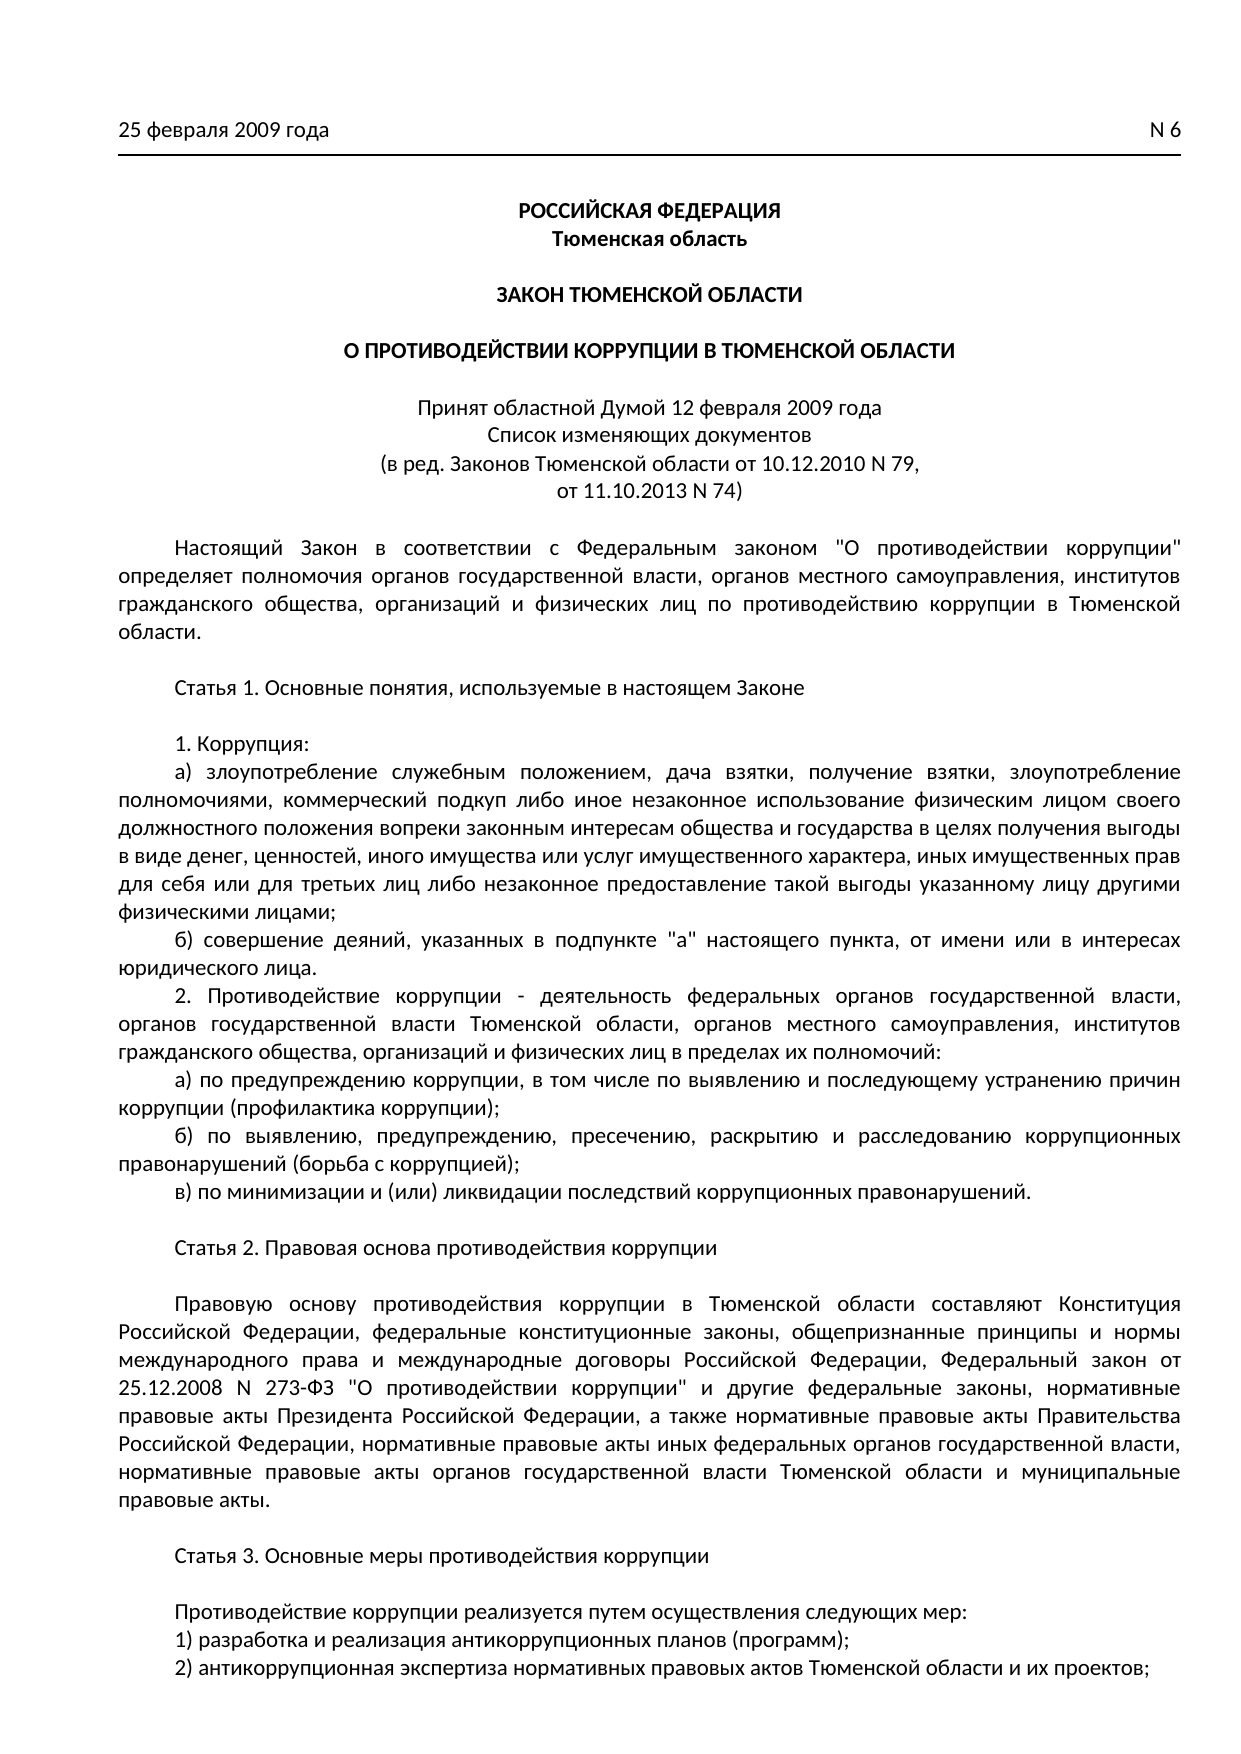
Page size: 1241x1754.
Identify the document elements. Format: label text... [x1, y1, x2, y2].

text 1. Коррупция: [118, 729, 1181, 757]
text в) по минимизации и (или) ликвидации последствий коррупционных правонарушений. [118, 1177, 1181, 1205]
text Настоящий Закон в соответствии с Федеральным законом "О противодействии коррупции" определяет полномочия органов государственной власти, органов местного самоуправления, институтов гражданского общества, организаций и физических лиц по противодействию коррупции в Тюменской области. [118, 533, 1181, 645]
text 1) разработка и реализация антикоррупционных планов (программ); [118, 1626, 1181, 1653]
title Тюменская область [118, 224, 1181, 252]
title РОССИЙСКАЯ ФЕДЕРАЦИЯ [118, 196, 1181, 224]
text Правовую основу противодействия коррупции в Тюменской области составляют Конституция Российской Федерации, федеральные конституционные законы, общепризнанные принципы и нормы международного права и международные договоры Российской Федерации, Федеральный закон от 25.12.2008 N 273-ФЗ "О противодействии коррупции" и другие федеральные законы, нормативные правовые акты Президента Российской Федерации, а также нормативные правовые акты Правительства Российской Федерации, нормативные правовые акты иных федеральных органов государственной власти, нормативные правовые акты органов государственной власти Тюменской области и муниципальные правовые акты. [118, 1289, 1181, 1513]
table_header N 6 [650, 116, 1181, 143]
text (в ред. Законов Тюменской области от 10.12.2010 N 79, [118, 449, 1181, 477]
text Статья 1. Основные понятия, используемые в настоящем Законе [118, 673, 1181, 701]
text б) совершение деяний, указанных в подпункте "а" настоящего пункта, от имени или в интересах юридического лица. [118, 925, 1181, 981]
text от 11.10.2013 N 74) [118, 477, 1181, 505]
text б) по выявлению, предупреждению, пресечению, раскрытию и расследованию коррупционных правонарушений (борьба с коррупцией); [118, 1121, 1181, 1177]
text Статья 2. Правовая основа противодействия коррупции [118, 1233, 1181, 1261]
text 2. Противодействие коррупции - деятельность федеральных органов государственной власти, органов государственной власти Тюменской области, органов местного самоуправления, институтов гражданского общества, организаций и физических лиц в пределах их полномочий: [118, 981, 1181, 1065]
title О ПРОТИВОДЕЙСТВИИ КОРРУПЦИИ В ТЮМЕНСКОЙ ОБЛАСТИ [118, 337, 1181, 364]
text Противодействие коррупции реализуется путем осуществления следующих мер: [118, 1597, 1181, 1626]
text Статья 3. Основные меры противодействия коррупции [118, 1541, 1181, 1569]
table_header 25 февраля 2009 года [118, 116, 649, 143]
text 2) антикоррупционная экспертиза нормативных правовых актов Тюменской области и их проектов; [118, 1653, 1181, 1682]
text а) по предупреждению коррупции, в том числе по выявлению и последующему устранению причин коррупции (профилактика коррупции); [118, 1065, 1181, 1121]
title ЗАКОН ТЮМЕНСКОЙ ОБЛАСТИ [118, 281, 1181, 308]
text Список изменяющих документов [118, 421, 1181, 449]
text а) злоупотребление служебным положением, дача взятки, получение взятки, злоупотребление полномочиями, коммерческий подкуп либо иное незаконное использование физическим лицом своего должностного положения вопреки законным интересам общества и государства в целях получения выгоды в виде денег, ценностей, иного имущества или услуг имущественного характера, иных имущественных прав для себя или для третьих лиц либо незаконное предоставление такой выгоды указанному лицу другими физическими лицами; [118, 757, 1181, 925]
text Принят областной Думой 12 февраля 2009 года [118, 393, 1181, 421]
